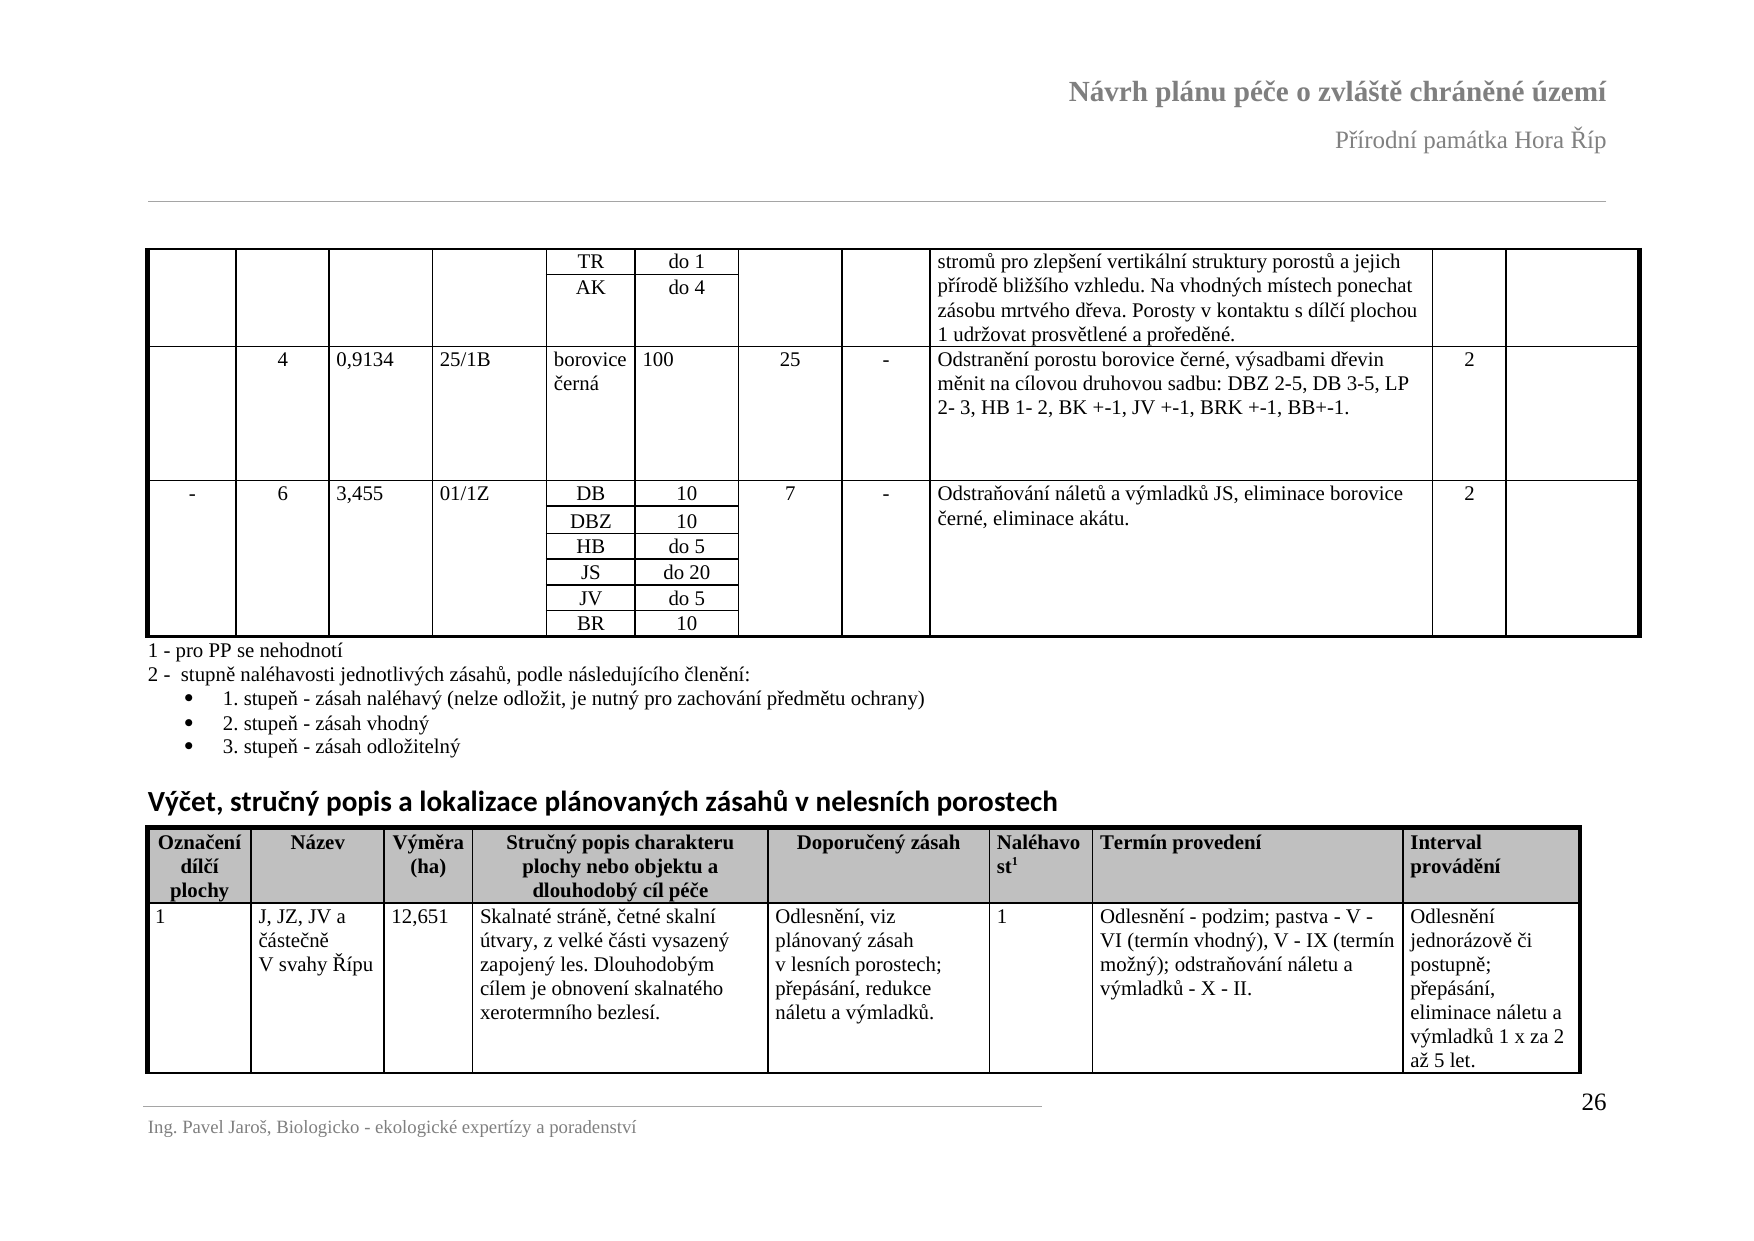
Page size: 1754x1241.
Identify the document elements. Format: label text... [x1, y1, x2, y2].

table_cell do 5 [636, 534, 738, 558]
table_cell 100 [636, 347, 738, 480]
table_cell 25 [739, 347, 841, 480]
table_cell - [843, 481, 929, 635]
table_cell 10 [636, 481, 738, 505]
table_cell do 20 [636, 560, 738, 584]
table_cell 7 [739, 481, 841, 635]
table_cell 4 [237, 347, 328, 480]
list 3. stupeň - zásah odložitelný [185, 734, 1606, 758]
text 2 - stupně naléhavosti jednotlivých zásahů, podle následujícího členění: [148, 662, 1606, 686]
table_header Doporučený zásah [769, 830, 989, 902]
table_cell - [150, 481, 235, 635]
table_cell DB [547, 481, 634, 505]
table_header Označení dílčí plochy [150, 830, 250, 902]
table_cell Odstranění porostu borovice černé, výsadbami dřevin měnit na cílovou druhovou sadbu: DBZ 2-5, DB 3-5, LP 2- 3, HB 1- 2, BK +-1, JV +-1, BRK +-1, BB+-1. [931, 347, 1432, 480]
text 1 - pro PP se nehodnotí [148, 638, 1606, 662]
table_cell 10 [636, 507, 738, 533]
table_cell 2 [1433, 347, 1505, 480]
table_cell JS [547, 560, 634, 584]
table_cell 1 [150, 904, 250, 1072]
table_cell [150, 347, 235, 480]
list 1. stupeň - zásah naléhavý (nelze odložit, je nutný pro zachování předmětu ochrany) [185, 686, 1606, 710]
table_cell AK [547, 275, 634, 346]
table_cell 3,455 [330, 481, 432, 635]
table_cell 2 [1433, 481, 1505, 635]
table_cell 25/1B [433, 347, 546, 480]
table_header Název [252, 830, 383, 902]
table_cell HB [547, 534, 634, 558]
table_cell 6 [237, 481, 328, 635]
table_cell 1 [990, 904, 1092, 1072]
table_cell 12,651 [385, 904, 472, 1072]
table_cell - [843, 347, 929, 480]
table_cell Odlesnění, viz plánovaný zásah v lesních porostech; přepásání, redukce náletu a výmladků. [769, 904, 989, 1072]
table_cell Odlesnění - podzim; pastva - V - VI (termín vhodný), V - IX (termín možný); odstraňování náletu a výmladků - X - II. [1093, 904, 1402, 1072]
list 2. stupeň - zásah vhodný [185, 710, 1606, 734]
table_header Naléhavost1 [990, 830, 1092, 902]
table_cell borovice černá [547, 347, 634, 480]
table_cell do 4 [636, 275, 738, 346]
table_cell 0,9134 [330, 347, 432, 480]
table_cell Skalnaté stráně, četné skalní útvary, z velké části vysazený zapojený les. Dlouhodobým cílem je obnovení skalnatého xerotermního bezlesí. [473, 904, 767, 1072]
table_cell do 5 [636, 586, 738, 609]
table_cell 10 [636, 611, 738, 635]
table_cell [1507, 347, 1637, 480]
table_header Výměra (ha) [385, 830, 472, 902]
table_cell Odstraňování náletů a výmladků JS, eliminace borovice černé, eliminace akátu. [931, 481, 1432, 635]
table_header Interval provádění [1404, 830, 1578, 902]
table_cell J, JZ, JV a částečně V svahy Řípu [252, 904, 383, 1072]
table_cell TR [547, 250, 634, 273]
table_header Stručný popis charakteru plochy nebo objektu a dlouhodobý cíl péče [473, 830, 767, 902]
table_cell Odlesnění jednorázově či postupně; přepásání, eliminace náletu a výmladků 1 x za 2 až 5 let. [1404, 904, 1578, 1072]
table_cell JV [547, 586, 634, 609]
table_cell DBZ [547, 507, 634, 533]
table_cell BR [547, 611, 634, 635]
table_cell [1507, 481, 1637, 635]
subtitle Výčet, stručný popis a lokalizace plánovaných zásahů v nelesních porostech [148, 783, 1606, 819]
table_header Termín provedení [1093, 830, 1402, 902]
table_cell 01/1Z [433, 481, 546, 635]
table_cell do 1 [636, 250, 738, 273]
